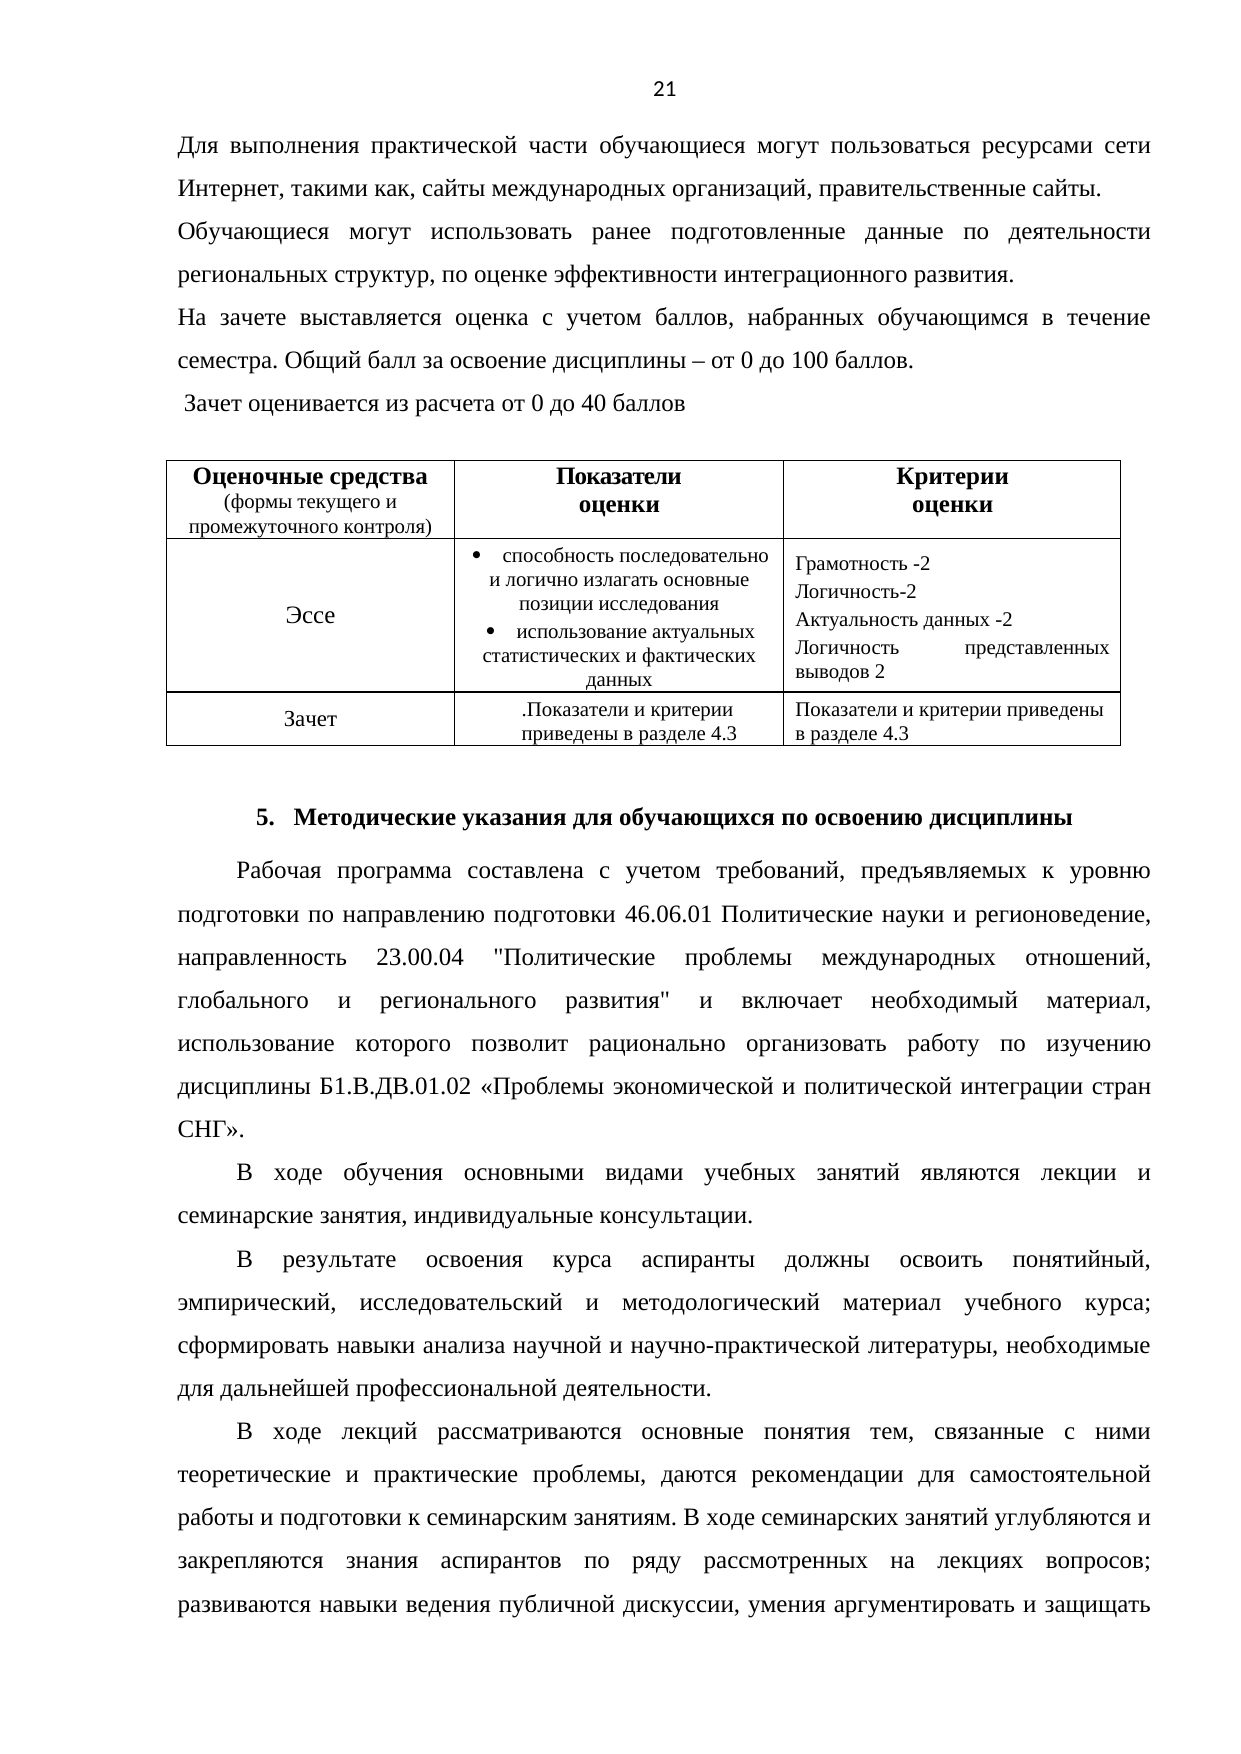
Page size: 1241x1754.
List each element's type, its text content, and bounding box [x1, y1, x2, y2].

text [177, 1416, 1152, 1617]
text На зачете выставляется оценка с учетом баллов, набранных обучающимся в течение семестра. Общий балл за освоение дисциплины – от 0 до 100 баллов. [177, 302, 1152, 374]
table_cell Показатели и критерии приведены в разделе 4.3 [784, 693, 1120, 745]
table_cell Грамотность -2 Логичность-2 Актуальность данных -2 Логичность представленных выводов 2 [784, 539, 1120, 691]
table_header Критерии оценки [784, 461, 1120, 538]
table_cell Зачет [167, 693, 454, 745]
text В результате освоения курса аспиранты должны освоить понятийный, эмпирический, исследовательский и методологический материал учебного курса; сформировать навыки анализа научной и научно-практической литературы, необходимые для дальнейшей профессиональной деятельности. [177, 1244, 1152, 1402]
text Зачет оценивается из расчета от 0 до 40 баллов [177, 388, 1152, 417]
table_header Оценочные средства (формы текущего и промежуточного контроля) [167, 461, 454, 538]
text Рабочая программа составлена с учетом требований, предъявляемых к уровню подготовки по направлению подготовки 46.06.01 Политические науки и регионоведение, направленность 23.00.04 "Политические проблемы международных отношений, глобального и регионального развития" и включает необходимый материал, использование которого позволит рационально организовать работу по изучению дисциплины Б1.В.ДВ.01.02 «Проблемы экономической и политической интеграции стран СНГ». [177, 856, 1152, 1143]
table_header Показатели оценки [455, 461, 783, 538]
text В ходе обучения основными видами учебных занятий являются лекции и семинарские занятия, индивидуальные консультации. [177, 1157, 1152, 1229]
table_cell способность последовательно и логично излагать основные позиции исследования использование актуальных статистических и фактических данных [455, 539, 783, 691]
list Методические указания для обучающихся по освоению дисциплины [177, 802, 1152, 831]
text Для выполнения практической части обучающиеся могут пользоваться ресурсами сети Интернет, такими как, сайты международных организаций, правительственные сайты. [177, 130, 1152, 202]
text Обучающиеся могут использовать ранее подготовленные данные по деятельности региональных структур, по оценке эффективности интеграционного развития. [177, 216, 1152, 288]
table_cell Эссе [167, 539, 454, 691]
table_cell .Показатели и критерии приведены в разделе 4.3 [455, 693, 783, 745]
